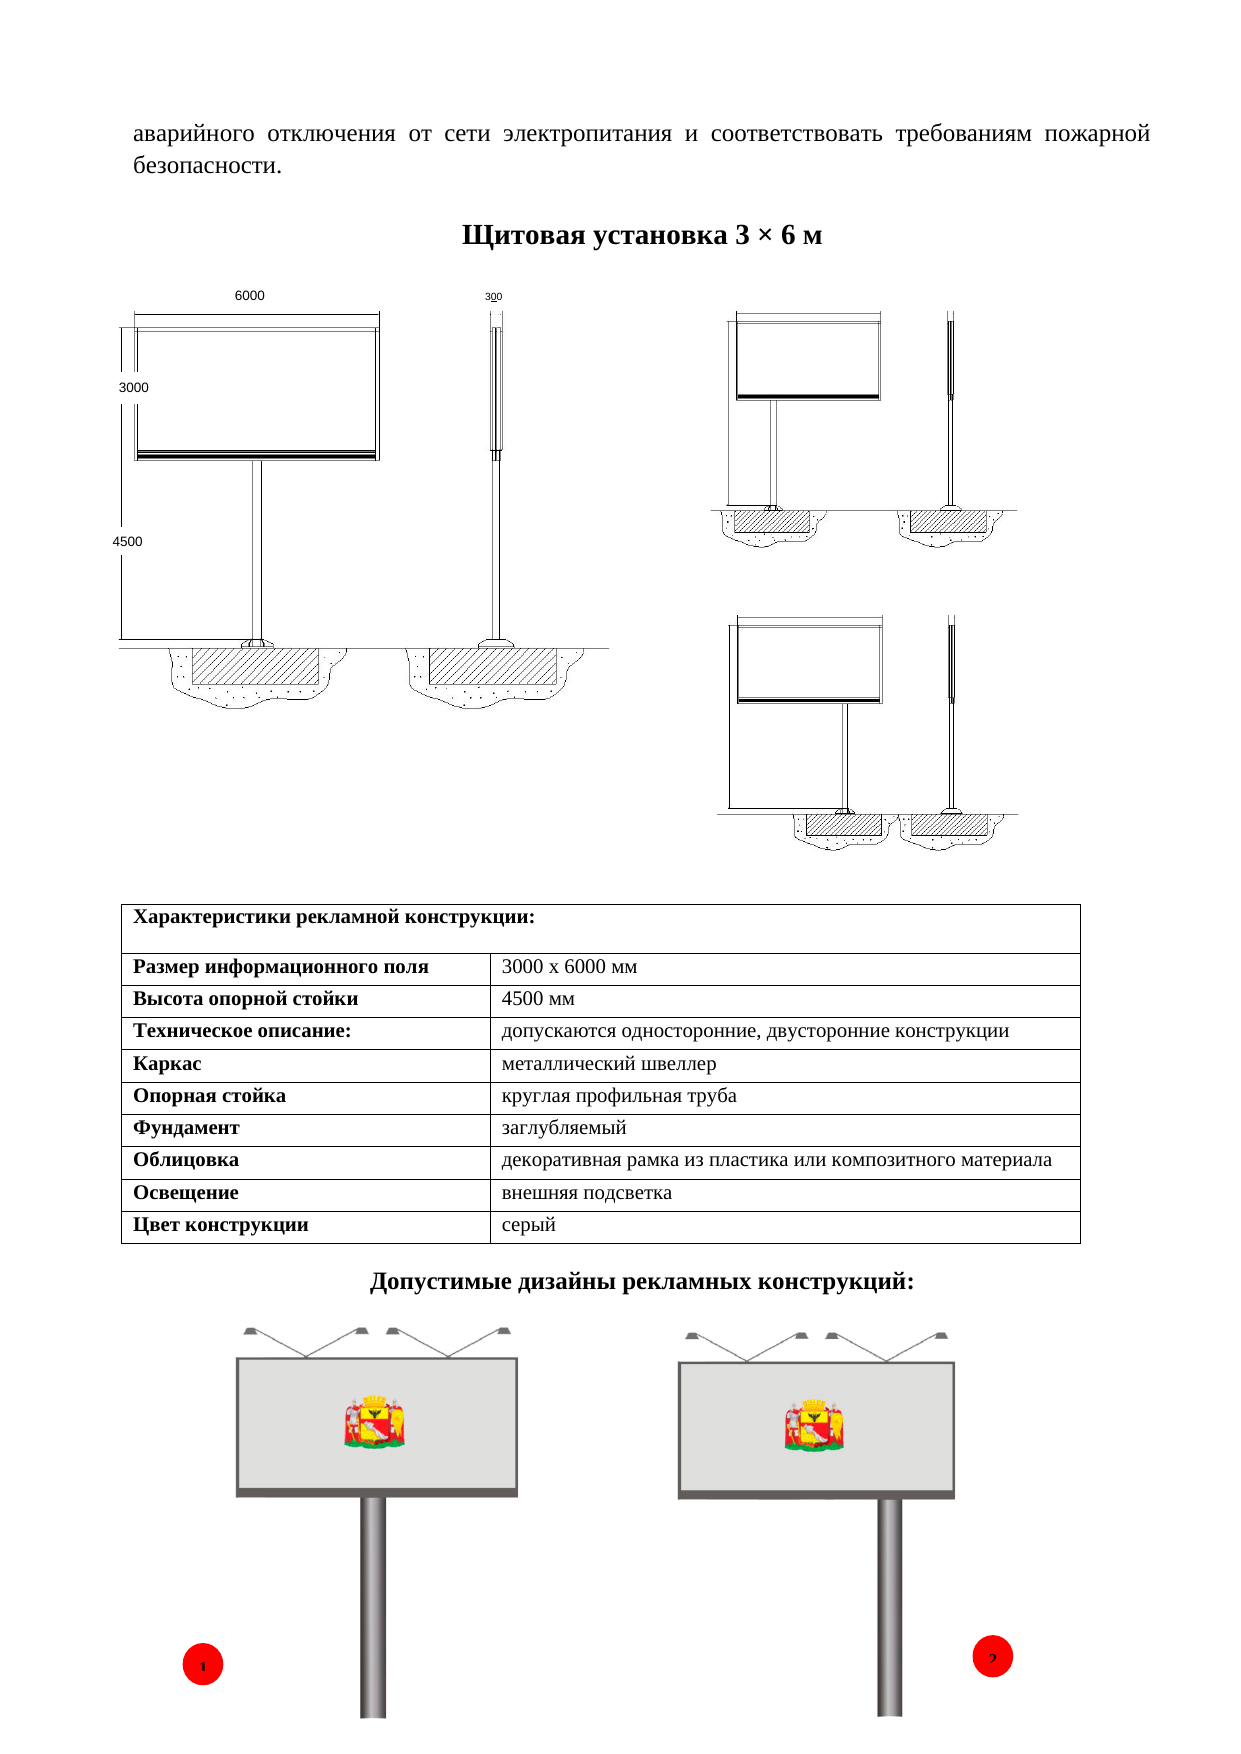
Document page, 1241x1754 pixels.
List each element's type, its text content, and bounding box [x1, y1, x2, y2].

picture [118, 311, 610, 711]
table_cell Размер информационного поля [122, 954, 490, 985]
table_cell Техническое описание: [122, 1018, 490, 1049]
table_cell 3000 х 6000 мм [491, 954, 1080, 985]
text Щитовая установка 3 × 6 м [133, 217, 1152, 250]
picture [675, 1328, 958, 1724]
table_cell круглая профильная труба [491, 1083, 1080, 1114]
table_cell декоративная рамка из пластика или композитного материала [491, 1147, 1080, 1178]
table_cell Фундамент [122, 1115, 490, 1146]
text Допустимые дизайны рекламных конструкций: [133, 1266, 1152, 1294]
table_cell Каркас [122, 1050, 490, 1082]
table_cell Освещение [122, 1180, 490, 1211]
picture [710, 311, 1018, 548]
picture [717, 615, 1019, 851]
table_cell металлический швеллер [491, 1050, 1080, 1082]
table_cell допускаются односторонние, двусторонние конструкции [491, 1018, 1080, 1049]
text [133, 118, 1152, 178]
table_cell Облицовка [122, 1147, 490, 1178]
table_cell внешняя подсветка [491, 1180, 1080, 1211]
table_cell Цвет конструкции [122, 1212, 490, 1243]
table_cell серый [491, 1212, 1080, 1243]
picture [233, 1323, 521, 1726]
table_cell заглубляемый [491, 1115, 1080, 1146]
table_cell Опорная стойка [122, 1083, 490, 1114]
table_cell 4500 мм [491, 986, 1080, 1017]
table_cell Высота опорной стойки [122, 986, 490, 1017]
text 6000 300 [133, 284, 1152, 305]
table_header Характеристики рекламной конструкции: [122, 905, 1080, 952]
